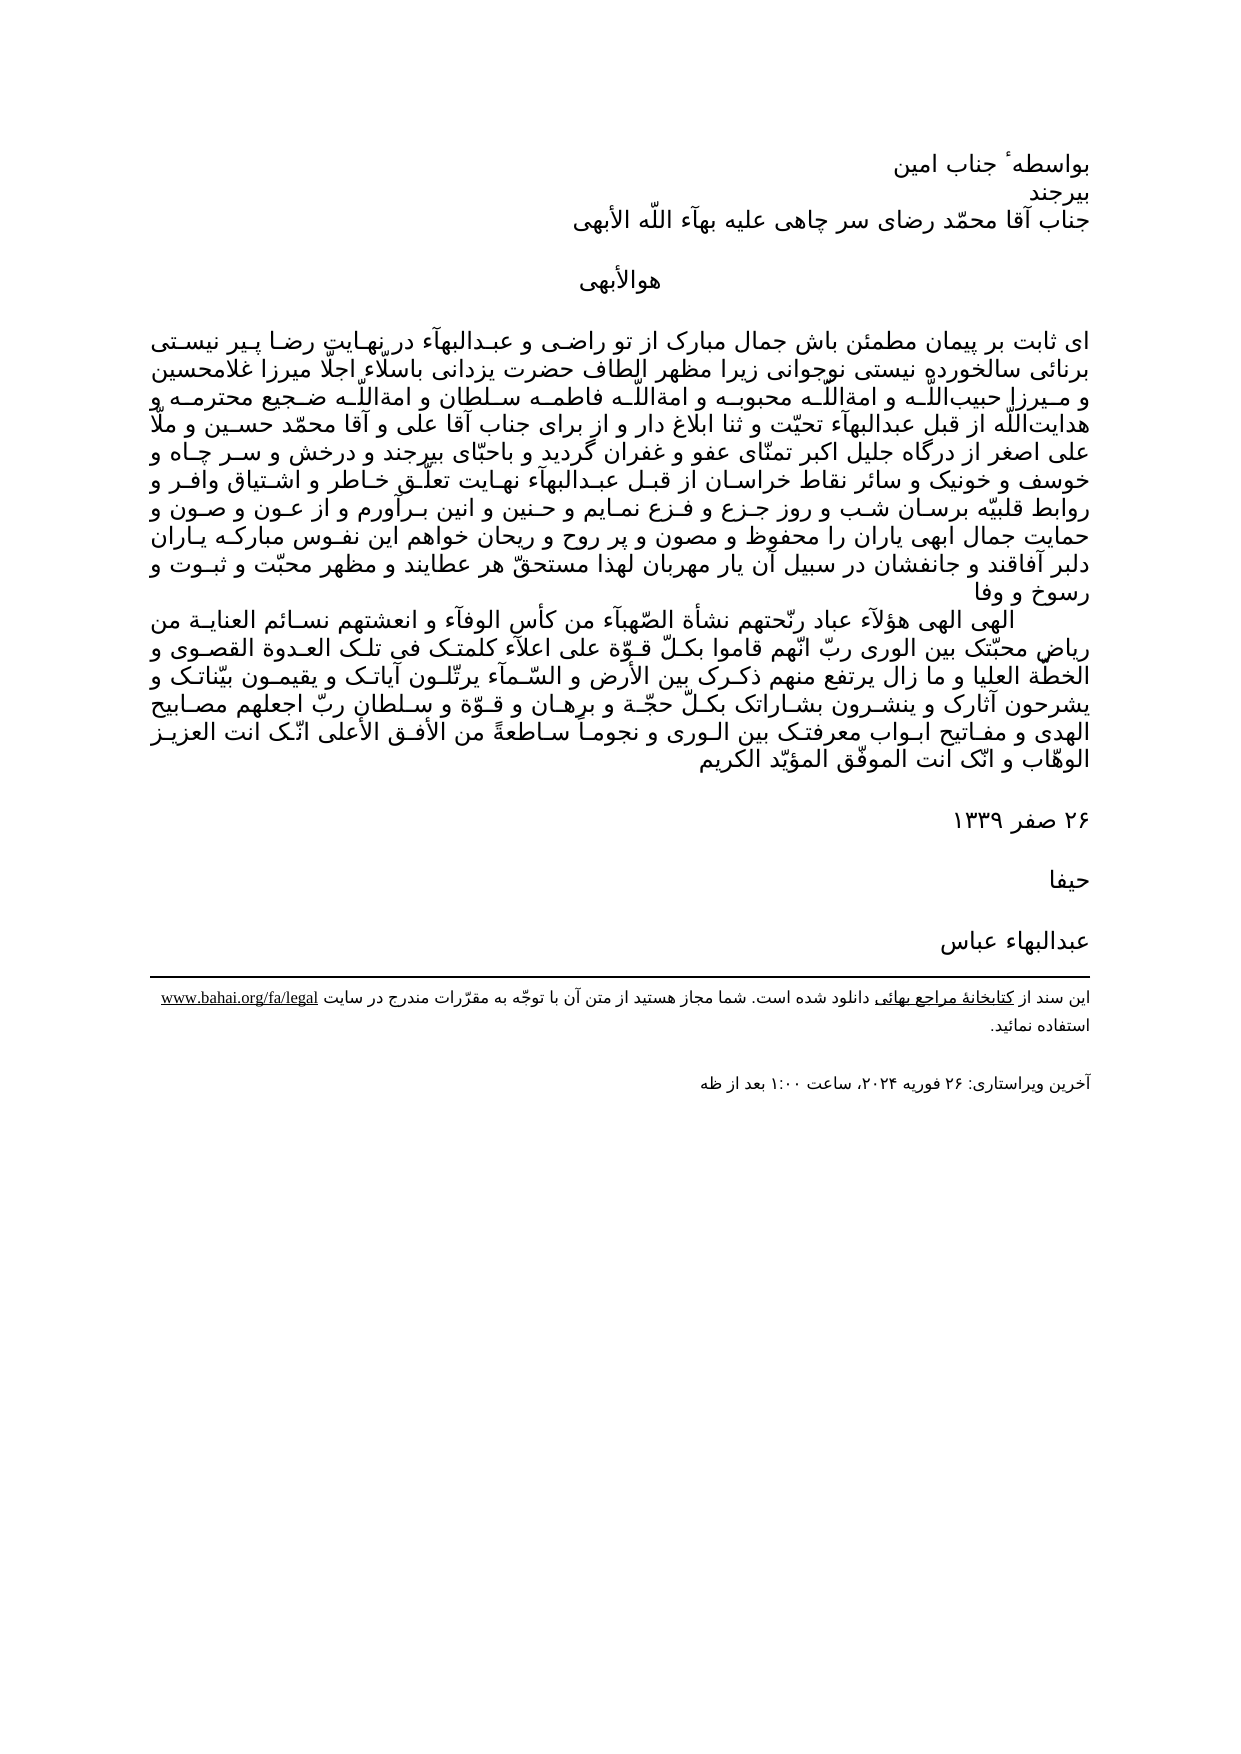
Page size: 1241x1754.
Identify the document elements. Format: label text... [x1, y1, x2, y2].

text آخرین ویراستاری: ۲۶ فوریه ۲۰۲۴، ساعت ۱:۰۰ بعد از ظه [150, 1045, 1090, 1093]
text حیفا [150, 867, 1090, 894]
text هوالأبهی [150, 266, 1090, 294]
text جناب آقا محمّد رضای سر چاهی علیه بهآء اللّه الأبهی [150, 206, 1090, 234]
text بواسطهٴ جناب امین [150, 150, 1090, 178]
text این سند از کتابخانهٔ مراجع بهائی دانلود شده است. شما مجاز هستید از متن آن با توجّه به مقرّرات مندرج در سایت www.bahai.org/fa/legal استفاده نمائید. [150, 987, 1090, 1035]
text ٢۶ صفر ١٣٣٩ [150, 806, 1090, 834]
text بیرجند [150, 178, 1090, 206]
text ای ثابت بر پیمان مطمئن باش جمال مبارک از تو راضی و عبدالبهآء در نهایت رضا پیر نیستی برنائی سالخورده نیستی نوجوانی زیرا مظهر الطاف حضرت یزدانی باسلّاء اجلّا میرزا غلامحسین و میرزا حبیب‌اللّه و امة‌اللّه محبوبه و امة‌اللّه فاطمه سلطان و امة‌اللّه ضجیع محترمه و هدایت‌اللّه از قبل عبدالبهآء تحیّت و ثنا ابلاغ دار و از برای جناب آقا علی و آقا محمّد حسین و ملّا علی اصغر از درگاه جلیل اکبر تمنّای عفو و غفران گردید و باحبّای بیرجند و درخش و سر چاه و خوسف و خونیک و سائر نقاط خراسان از قبل عبدالبهآء نهایت تعلّق خاطر و اشتیاق وافر و روابط قلبیّه برسان شب و روز جزع و فزع نمایم و حنین و انین برآورم و از عون و صون و حمایت جمال ابهی یاران را محفوظ و مصون و پر روح و ریحان خواهم این نفوس مبارکه یاران دلبر آفاقند و جانفشان در سبیل آن یار مهربان لهذا مستحقّ هر عطایند و مظهر محبّت و ثبوت و رسوخ و وفا [150, 327, 1090, 606]
text عبدالبهاء عباس [150, 927, 1090, 955]
text الهی الهی هؤلآء عباد رنّحتهم نشأة الصّهبآء من کأس الوفآء و انعشتهم نسائم العنایة من ریاض محبّتک بین الوری ربّ انّهم قاموا بکلّ قوّة علی اعلآء کلمتک فی تلک العدوة القصوی و الخطّة العلیا و ما زال یرتفع منهم ذکرک بین الأرض و السّمآء یرتّلون آیاتک و یقیمون بیّناتک و یشرحون آثارک و ینشرون بشاراتک بکلّ حجّة و برهان و قوّة و سلطان ربّ اجعلهم مصابیح الهدی و مفاتیح ابواب معرفتک بین الوری و نجوماً ساطعةً من الأفق الأعلی انّک انت العزیز الوهّاب و انّک انت الموفّق المؤیّد الکریم [150, 606, 1090, 773]
